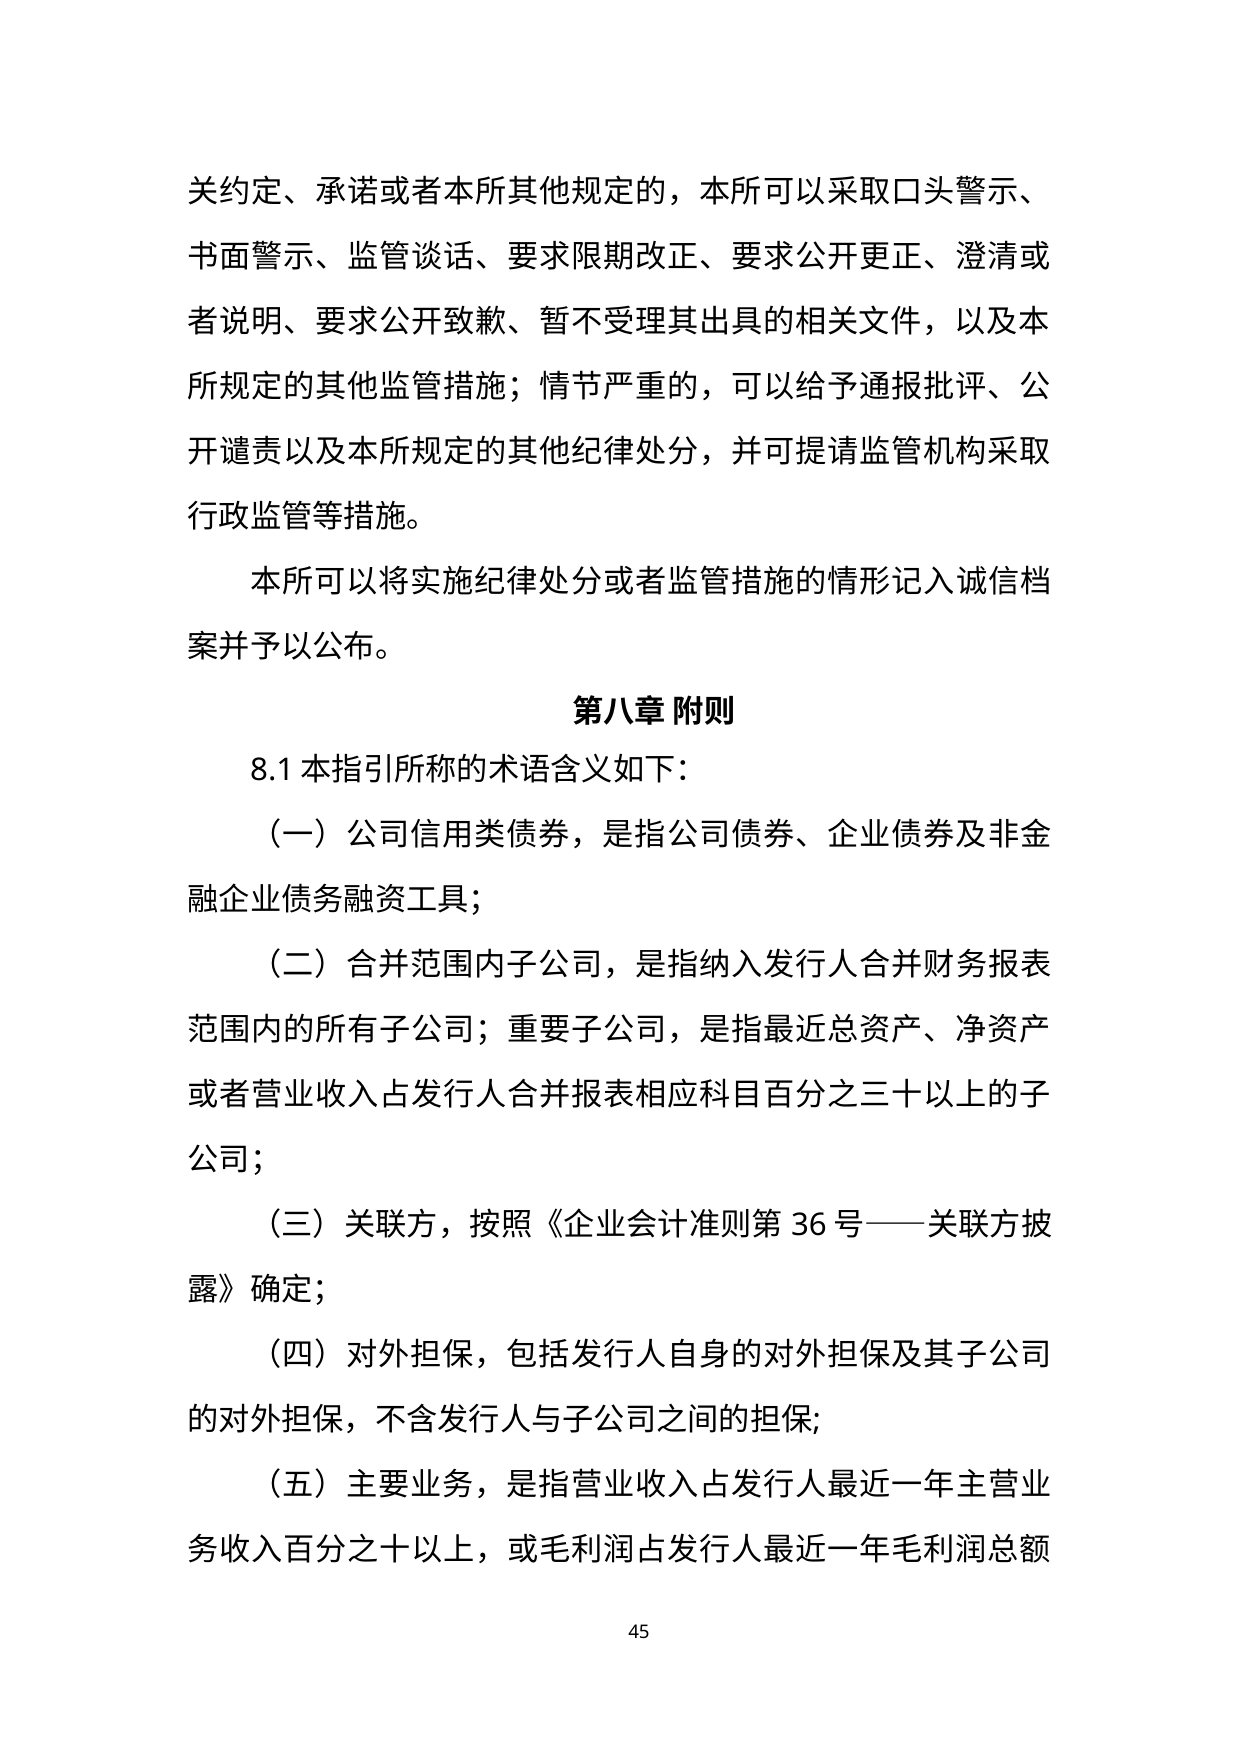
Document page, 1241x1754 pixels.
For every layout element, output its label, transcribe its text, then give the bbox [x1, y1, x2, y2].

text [187, 1449, 1053, 1579]
text 8.1本指引所称的术语含义如下： [187, 734, 1053, 799]
text 本所可以将实施纪律处分或者监管措施的情形记入诚信档案并予以公布。 [187, 546, 1053, 676]
text （一）公司信用类债券，是指公司债券、企业债券及非金融企业债务融资工具； [187, 799, 1053, 929]
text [187, 156, 1053, 546]
text （三）关联方，按照《企业会计准则第36号——关联方披露》确定； [187, 1189, 1053, 1319]
text （二）合并范围内子公司，是指纳入发行人合并财务报表范围内的所有子公司；重要子公司，是指最近总资产、净资产或者营业收入占发行人合并报表相应科目百分之三十以上的子公司； [187, 929, 1053, 1189]
text 第八章 附则 [187, 676, 1053, 734]
text （四）对外担保，包括发行人自身的对外担保及其子公司的对外担保，不含发行人与子公司之间的担保; [187, 1319, 1053, 1449]
